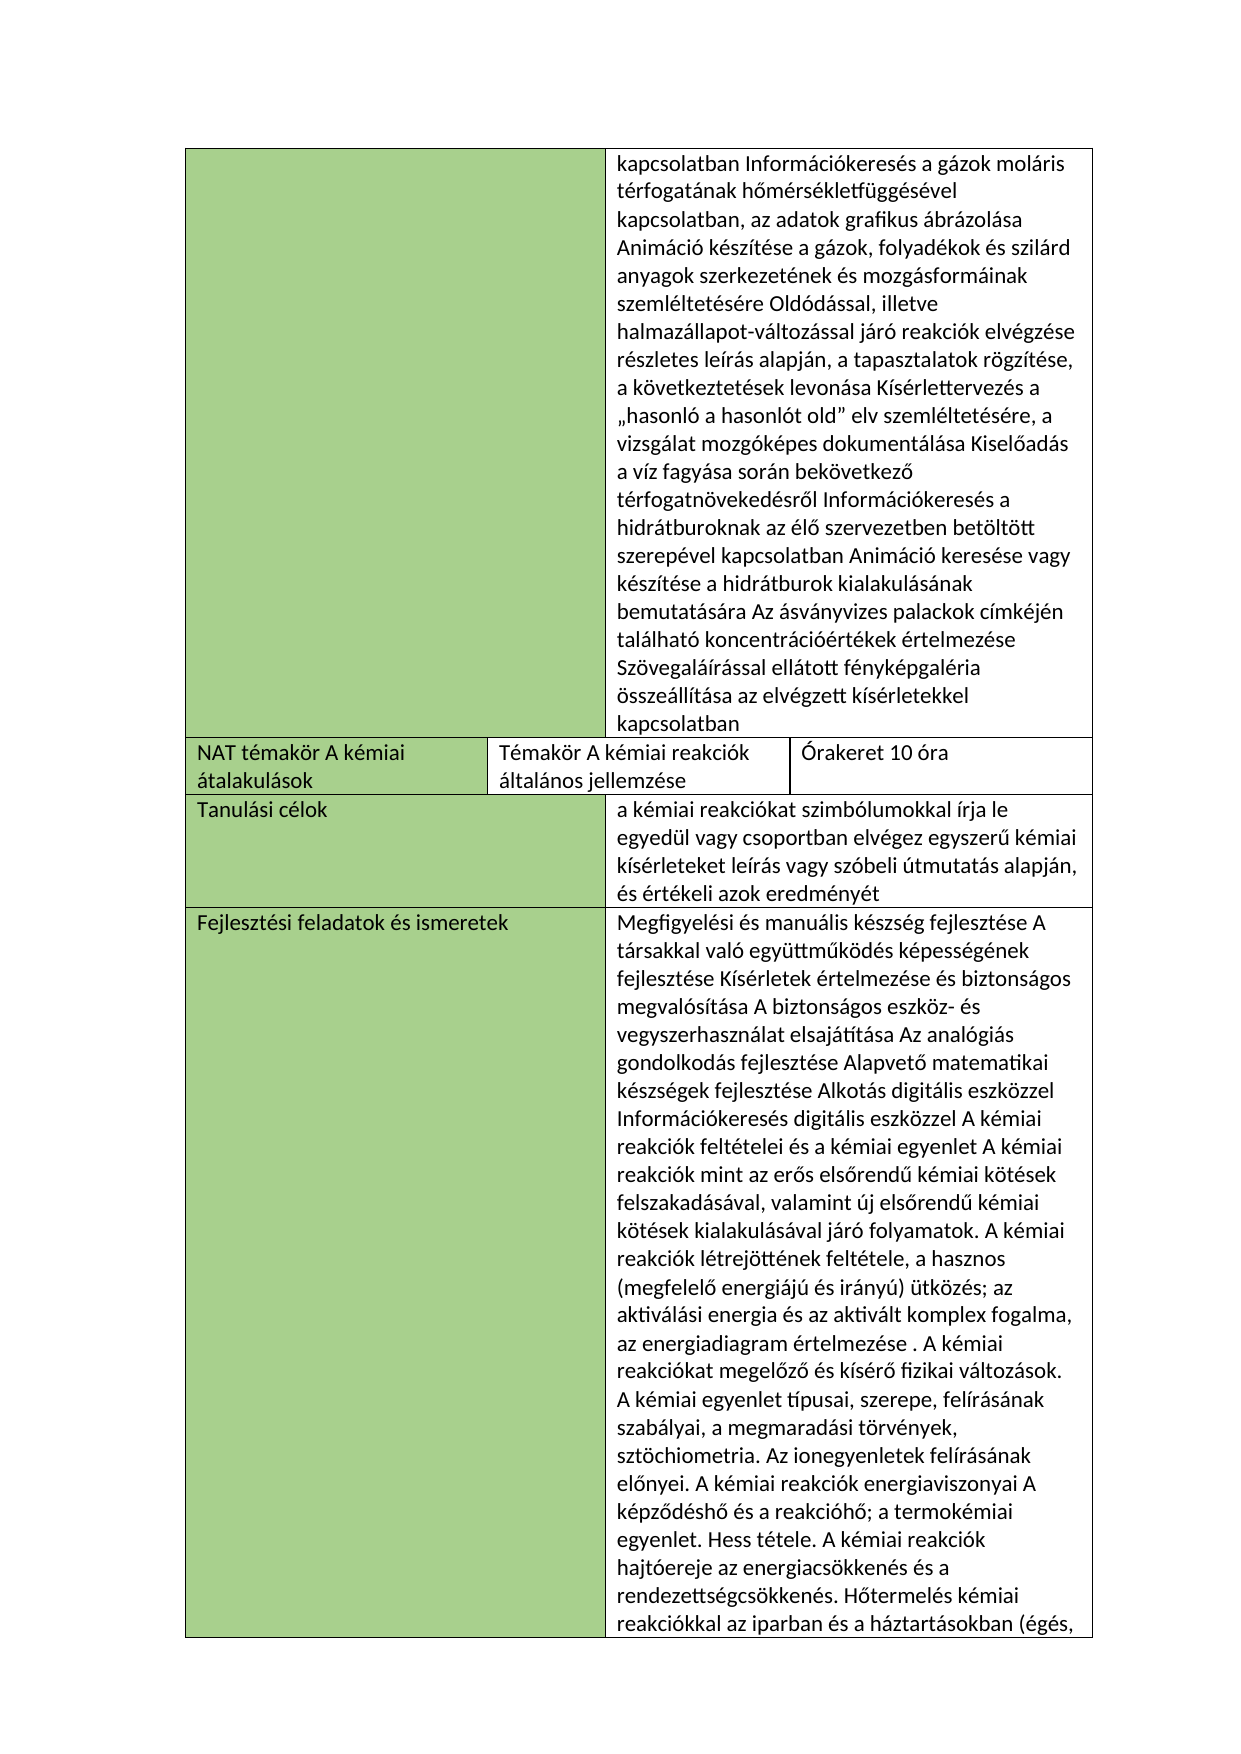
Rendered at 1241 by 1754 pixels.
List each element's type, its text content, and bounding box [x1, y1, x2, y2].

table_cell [606, 149, 1092, 737]
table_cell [606, 908, 1092, 1637]
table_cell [186, 149, 605, 737]
table_cell Tanulási célok [186, 795, 605, 907]
table_cell Órakeret 10 óra [791, 738, 1092, 794]
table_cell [186, 908, 605, 1637]
table_cell NAT témakör A kémiai átalakulások [186, 738, 487, 794]
table_cell a kémiai reakciókat szimbólumokkal írja le egyedül vagy csoportban elvégez egyszerű kémiai kísérleteket leírás vagy szóbeli útmutatás alapján, és értékeli azok eredményét [606, 795, 1092, 907]
table_cell Témakör A kémiai reakciók általános jellemzése [488, 738, 789, 794]
